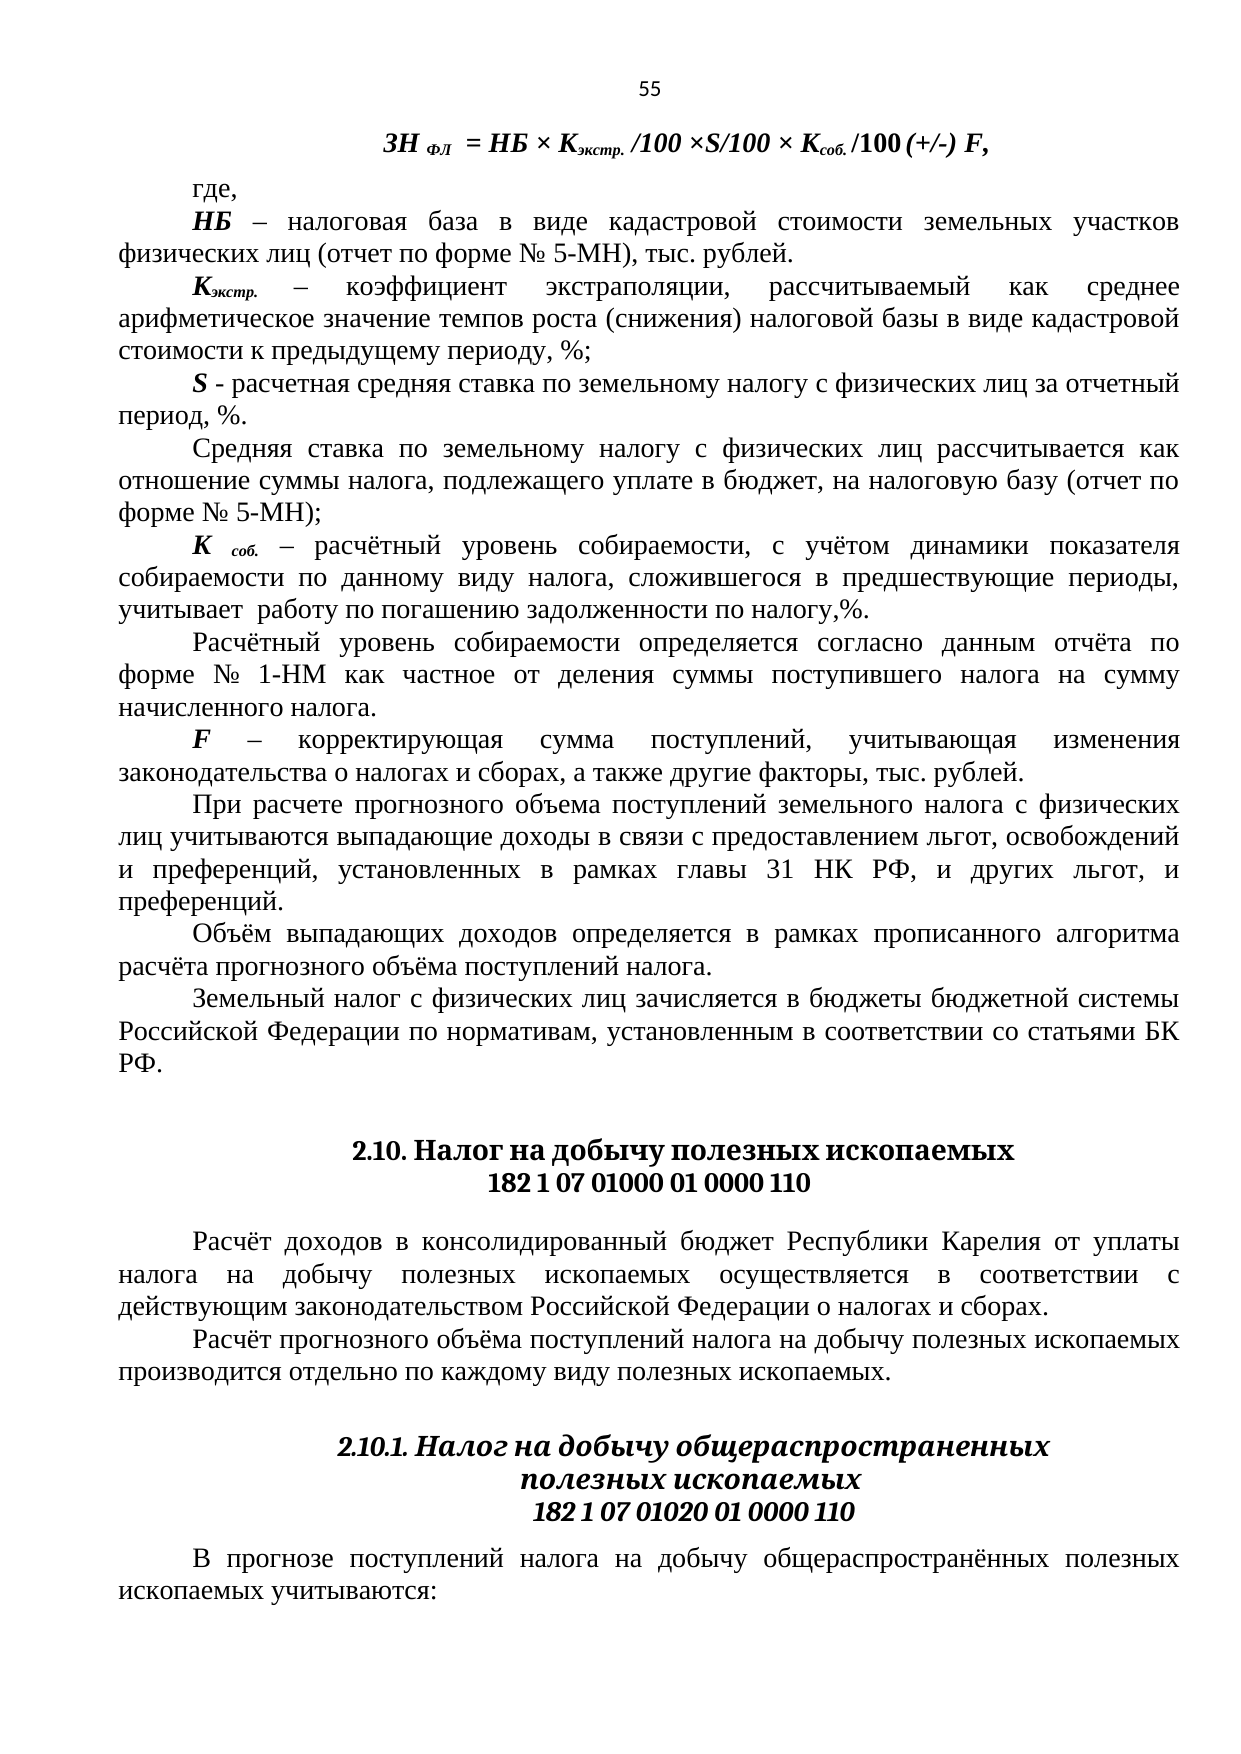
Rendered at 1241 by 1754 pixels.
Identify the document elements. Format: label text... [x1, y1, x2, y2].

text Кэкстр. – коэффициент экстраполяции, рассчитываемый как среднее арифметическое значение темпов роста (снижения) налоговой базы в виде кадастровой стоимости к предыдущему периоду, %; [118, 269, 1181, 366]
text Расчётный уровень собираемости определяется согласно данным отчёта по форме № 1-НМ как частное от деления суммы поступившего налога на сумму начисленного налога. [118, 625, 1181, 722]
subtitle 2.10.1. Налог на добычу общераспространенных полезных ископаемых 182 1 07 01020 01 0000 110 [325, 1431, 1063, 1528]
text F – корректирующая сумма поступлений, учитывающая изменения законодательства о налогах и сборах, а также другие факторы, тыс. рублей. [118, 722, 1181, 787]
text где, [118, 171, 1181, 204]
text В прогнозе поступлений налога на добычу общераспространённых полезных ископаемых учитываются: [118, 1541, 1181, 1606]
text НБ – налоговая база в виде кадастровой стоимости земельных участков физических лиц (отчет по форме № 5-МН), тыс. рублей. [118, 204, 1181, 269]
text K соб. – расчётный уровень собираемости, с учётом динамики показателя собираемости по данному виду налога, сложившегося в предшествующие периоды, учитывает работу по погашению задолженности по налогу,%. [118, 528, 1181, 625]
text Расчёт доходов в консолидированный бюджет Республики Карелия от уплаты налога на добычу полезных ископаемых осуществляется в соответствии с действующим законодательством Российской Федерации о налогах и сборах. [118, 1224, 1181, 1322]
text S - расчетная средняя ставка по земельному налогу с физических лиц за отчетный период, %. [118, 366, 1181, 431]
text Земельный налог с физических лиц зачисляется в бюджеты бюджетной системы Российской Федерации по нормативам, установленным в соответствии со статьями БК РФ. [118, 981, 1181, 1078]
text Объём выпадающих доходов определяется в рамках прописанного алгоритма расчёта прогнозного объёма поступлений налога. [118, 917, 1181, 981]
text Расчёт прогнозного объёма поступлений налога на добычу полезных ископаемых производится отдельно по каждому виду полезных ископаемых. [118, 1322, 1181, 1386]
subtitle 2.10. Налог на добычу полезных ископаемых 182 1 07 01000 01 0000 110 [118, 1135, 1181, 1199]
text Средняя ставка по земельному налогу с физических лиц рассчитывается как отношение суммы налога, подлежащего уплате в бюджет, на налоговую базу (отчет по форме № 5-МН); [118, 431, 1181, 528]
text При расчете прогнозного объема поступлений земельного налога с физических лиц учитываются выпадающие доходы в связи с предоставлением льгот, освобождений и преференций, установленных в рамках главы 31 НК РФ, и других льгот, и преференций. [118, 787, 1181, 917]
text ЗН ФЛ = НБ × Кэкстр. /100 ×S/100 × Ксоб. /100 (+/-) F, [118, 127, 1181, 159]
